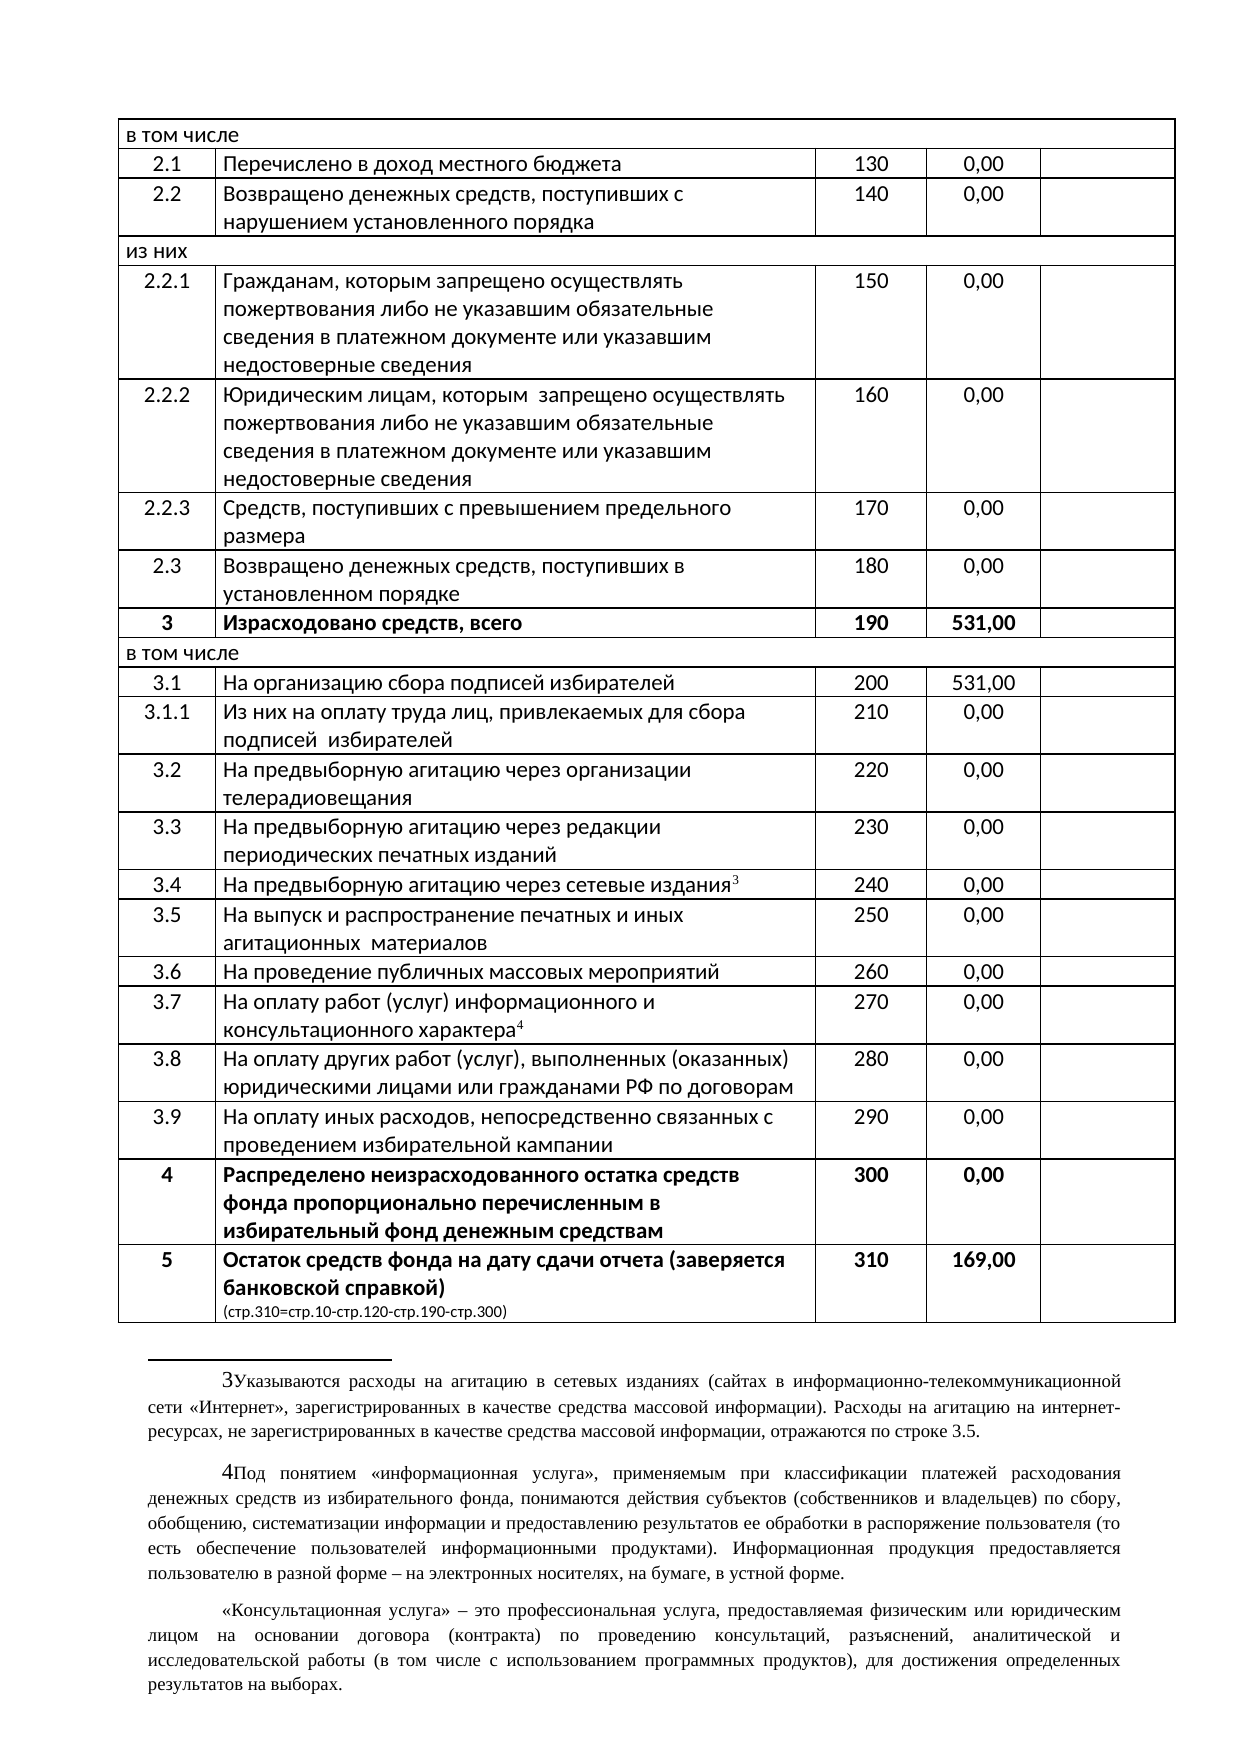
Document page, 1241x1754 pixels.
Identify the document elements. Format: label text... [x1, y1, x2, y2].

table_cell На оплату работ (услуг) информационного и консультационного характера [216, 987, 815, 1043]
table_cell 130 [816, 149, 926, 177]
table_cell 0,00 [927, 813, 1040, 868]
table_cell 3.6 [119, 957, 215, 985]
table_cell 2.2.3 [119, 493, 215, 549]
table_cell 0,00 [927, 697, 1040, 753]
table_cell Остаток средств фонда на дату сдачи отчета (заверяется банковской справкой) (стр.310=стр.10-стр.120-стр.190-стр.300) [216, 1245, 815, 1322]
table_cell [1041, 1045, 1174, 1101]
table_cell [1041, 1245, 1174, 1322]
table_cell 0,00 [927, 149, 1040, 177]
table_cell 270 [816, 987, 926, 1043]
table_cell 200 [816, 668, 926, 696]
table_cell 180 [816, 551, 926, 607]
table_cell На оплату других работ (услуг), выполненных (оказанных) юридическими лицами или гражданами РФ по договорам [216, 1045, 815, 1101]
table_cell 0,00 [927, 179, 1040, 235]
table_cell 0,00 [927, 266, 1040, 378]
table_cell [1041, 609, 1174, 637]
table_cell 240 [816, 870, 926, 898]
table_cell На выпуск и распространение печатных и иных агитационных материалов [216, 900, 815, 956]
table_cell [1041, 266, 1174, 378]
table_cell 0,00 [927, 755, 1040, 811]
table_cell 5 [119, 1245, 215, 1322]
table_cell [1041, 1160, 1174, 1244]
table_cell 3.7 [119, 987, 215, 1043]
table_cell 210 [816, 697, 926, 753]
table_cell [1041, 179, 1174, 235]
table_cell 3 [119, 609, 215, 637]
table_cell 3.1 [119, 668, 215, 696]
table_cell 4 [119, 1160, 215, 1244]
table_cell 3.5 [119, 900, 215, 956]
table_cell [1041, 813, 1174, 868]
table_cell 2.1 [119, 149, 215, 177]
table_cell 2.2.1 [119, 266, 215, 378]
table_cell Перечислено в доход местного бюджета [216, 149, 815, 177]
table_cell 230 [816, 813, 926, 868]
table_cell Из них на оплату труда лиц, привлекаемых для сбора подписей избирателей [216, 697, 815, 753]
table_cell из них [119, 237, 1174, 264]
table_cell 290 [816, 1102, 926, 1158]
table_cell 300 [816, 1160, 926, 1244]
table_cell 150 [816, 266, 926, 378]
table_cell 2.3 [119, 551, 215, 607]
table_cell [1041, 987, 1174, 1043]
table_cell 531,00 [927, 668, 1040, 696]
table_cell [1041, 149, 1174, 177]
table_cell 0,00 [927, 900, 1040, 956]
table_cell [1041, 697, 1174, 753]
table_cell в том числе [119, 120, 1174, 148]
table_cell 2.2.2 [119, 380, 215, 492]
table_cell 0,00 [927, 1160, 1040, 1244]
table_cell 3.2 [119, 755, 215, 811]
table_cell Распределено неизрасходованного остатка средств фонда пропорционально перечисленным в избирательный фонд денежным средствам [216, 1160, 815, 1244]
table_cell Юридическим лицам, которым запрещено осуществлять пожертвования либо не указавшим обязательные сведения в платежном документе или указавшим недостоверные сведения [216, 380, 815, 492]
table_cell [1041, 870, 1174, 898]
table_cell На предвыборную агитацию через сетевые издания [216, 870, 815, 898]
table_cell в том числе [119, 638, 1174, 666]
table_cell 169,00 [927, 1245, 1040, 1322]
table_cell 0,00 [927, 1102, 1040, 1158]
table_cell Возвращено денежных средств, поступивших с нарушением установленного порядка [216, 179, 815, 235]
table_cell 0,00 [927, 493, 1040, 549]
table_cell 3.8 [119, 1045, 215, 1101]
table_cell 190 [816, 609, 926, 637]
table_cell 260 [816, 957, 926, 985]
table_cell На организацию сбора подписей избирателей [216, 668, 815, 696]
table_cell 3.9 [119, 1102, 215, 1158]
table_cell [1041, 668, 1174, 696]
table_cell 0,00 [927, 380, 1040, 492]
table_cell 0,00 [927, 870, 1040, 898]
table_cell 170 [816, 493, 926, 549]
table_cell 220 [816, 755, 926, 811]
table_cell 0,00 [927, 1045, 1040, 1101]
table_cell 310 [816, 1245, 926, 1322]
table_cell 280 [816, 1045, 926, 1101]
table_cell На предвыборную агитацию через редакции периодических печатных изданий [216, 813, 815, 868]
table_cell 250 [816, 900, 926, 956]
table_cell Израсходовано средств, всего [216, 609, 815, 637]
table_cell [1041, 900, 1174, 956]
table_cell Средств, поступивших с превышением предельного размера [216, 493, 815, 549]
table_cell [1041, 380, 1174, 492]
table_cell Возвращено денежных средств, поступивших в установленном порядке [216, 551, 815, 607]
table_cell Гражданам, которым запрещено осуществлять пожертвования либо не указавшим обязательные сведения в платежном документе или указавшим недостоверные сведения [216, 266, 815, 378]
table_cell 531,00 [927, 609, 1040, 637]
table_cell 140 [816, 179, 926, 235]
table_cell [1041, 957, 1174, 985]
table_cell [1041, 1102, 1174, 1158]
table_cell [1041, 493, 1174, 549]
table_cell [1041, 755, 1174, 811]
table_cell 3.4 [119, 870, 215, 898]
table_cell 0,00 [927, 551, 1040, 607]
table_cell 2.2 [119, 179, 215, 235]
table_cell На проведение публичных массовых мероприятий [216, 957, 815, 985]
table_cell 3.1.1 [119, 697, 215, 753]
table_cell [1041, 551, 1174, 607]
table_cell На оплату иных расходов, непосредственно связанных с проведением избирательной кампании [216, 1102, 815, 1158]
table_cell 0,00 [927, 957, 1040, 985]
table_cell На предвыборную агитацию через организации телерадиовещания [216, 755, 815, 811]
table_cell 160 [816, 380, 926, 492]
table_cell 3.3 [119, 813, 215, 868]
table_cell 0,00 [927, 987, 1040, 1043]
